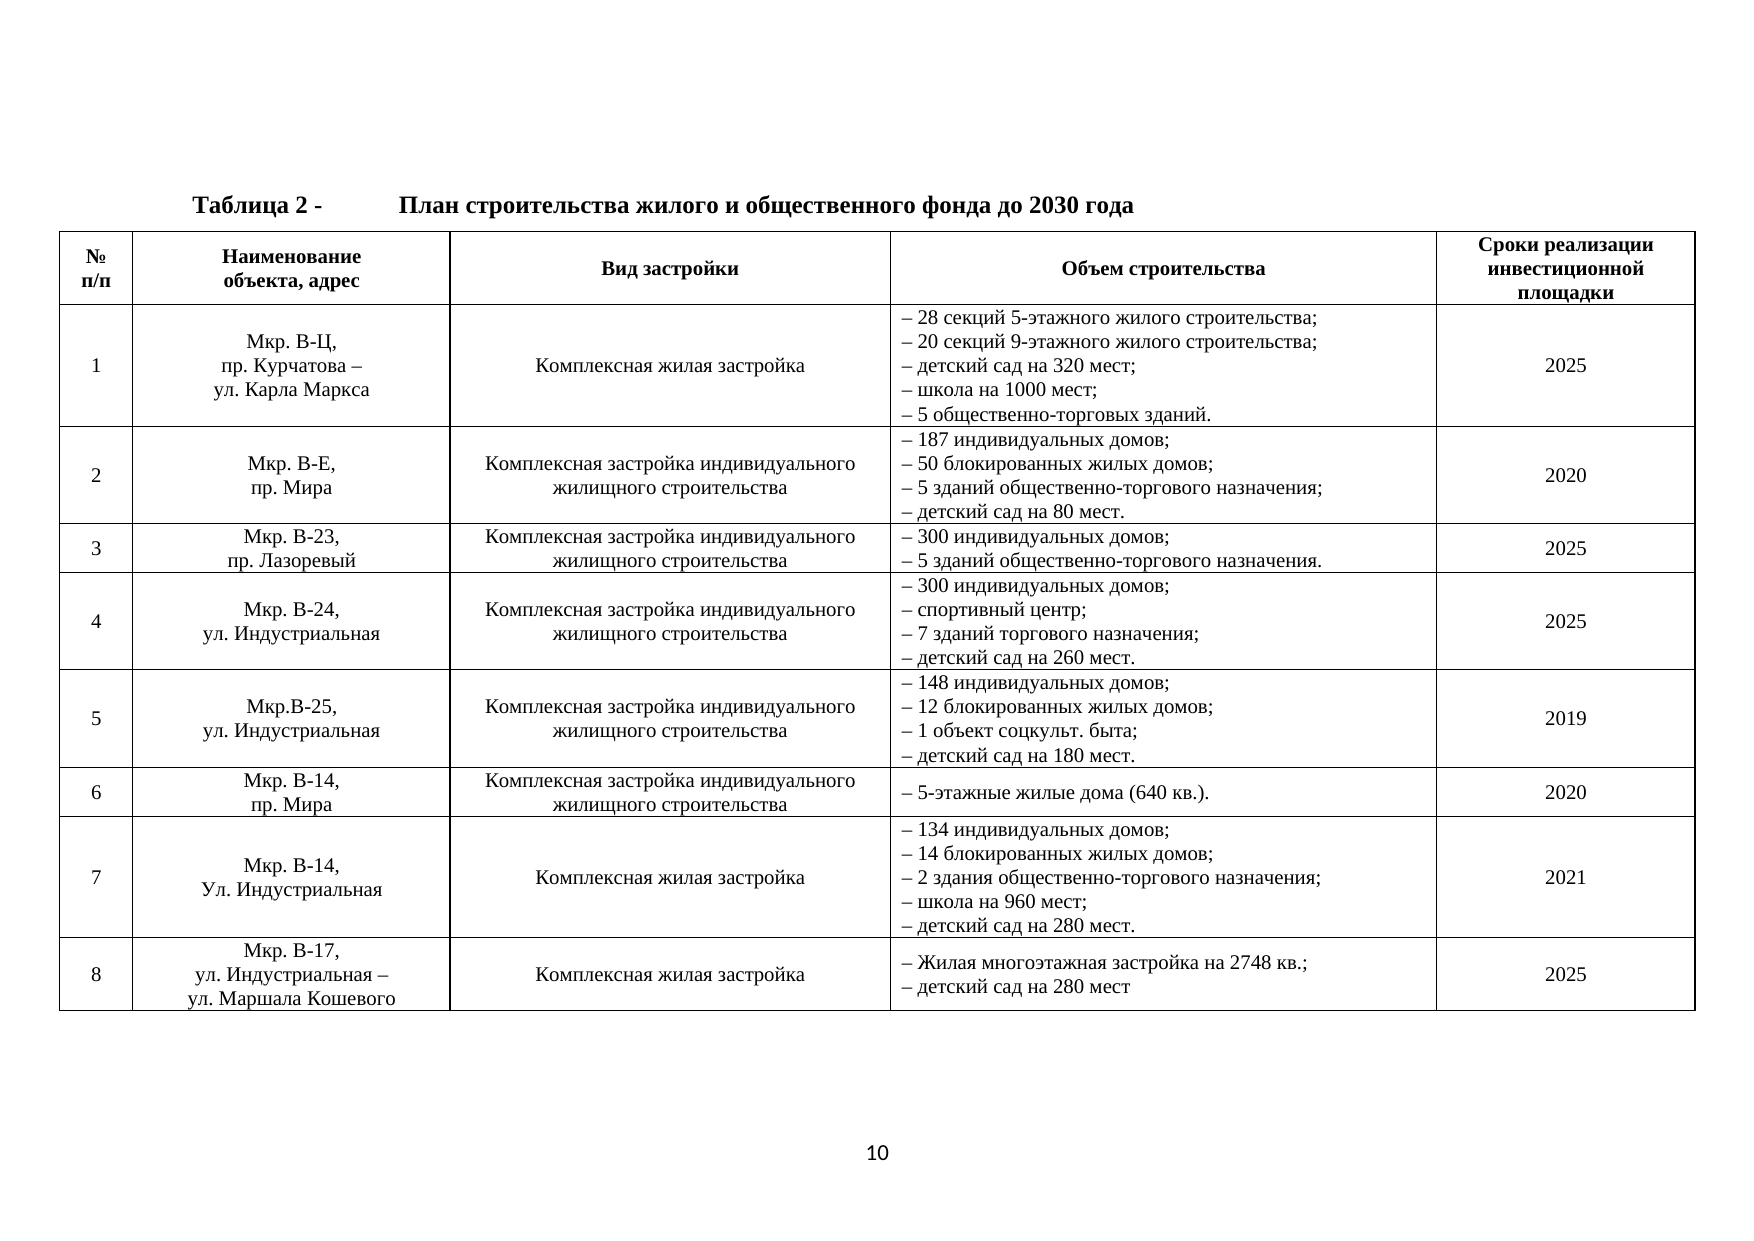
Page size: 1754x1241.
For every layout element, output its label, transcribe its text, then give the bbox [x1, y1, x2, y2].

table_cell 2025 [1437, 573, 1694, 669]
table_cell 1 [60, 305, 132, 426]
table_cell 2020 [1437, 427, 1694, 523]
table_cell Мкр. В-23, пр. Лазоревый [133, 524, 449, 572]
table_header Наименование объекта, адрес [133, 232, 449, 304]
table_cell 2025 [1437, 524, 1694, 572]
table_cell 3 [60, 524, 132, 572]
table_cell – 187 индивидуальных домов; – 50 блокированных жилых домов; – 5 зданий общественно-торгового назначения; – детский сад на 80 мест. [891, 427, 1436, 523]
table_header Вид застройки [451, 232, 890, 304]
table_cell Комплексная застройка индивидуального жилищного строительства [451, 670, 890, 767]
table_cell Мкр. В-14, Ул. Индустриальная [133, 817, 449, 937]
table_header № п/п [60, 232, 132, 304]
table_cell 2019 [1437, 670, 1694, 767]
table_cell – 5-этажные жилые дома (640 кв.). [891, 768, 1436, 816]
table_cell 7 [60, 817, 132, 937]
table_cell Мкр.В-25, ул. Индустриальная [133, 670, 449, 767]
table_cell 6 [60, 768, 132, 816]
table_cell 2025 [1437, 938, 1694, 1010]
table_cell Комплексная жилая застройка [451, 305, 890, 426]
table_cell Комплексная жилая застройка [451, 817, 890, 937]
table_cell – 300 индивидуальных домов; – 5 зданий общественно-торгового назначения. [891, 524, 1436, 572]
table_cell Комплексная застройка индивидуального жилищного строительства [451, 573, 890, 669]
table_cell – Жилая многоэтажная застройка на 2748 кв.; – детский сад на 280 мест [891, 938, 1436, 1010]
table_cell – 134 индивидуальных домов; – 14 блокированных жилых домов; – 2 здания общественно-торгового назначения; – школа на 960 мест; – детский сад на 280 мест. [891, 817, 1436, 937]
table_cell – 28 секций 5-этажного жилого строительства; – 20 секций 9-этажного жилого строительства; – детский сад на 320 мест; – школа на 1000 мест; – 5 общественно-торговых зданий. [891, 305, 1436, 426]
table_cell Комплексная застройка индивидуального жилищного строительства [451, 427, 890, 523]
table_cell Комплексная жилая застройка [451, 938, 890, 1010]
table_cell Мкр. В-24, ул. Индустриальная [133, 573, 449, 669]
table_cell 5 [60, 670, 132, 767]
table_cell Мкр. В-17, ул. Индустриальная – ул. Маршала Кошевого [133, 938, 449, 1010]
text План строительства жилого и общественного фонда до 2030 года [103, 190, 1695, 218]
table_cell 4 [60, 573, 132, 669]
table_cell 2025 [1437, 305, 1694, 426]
table_cell Мкр. В-Ц, пр. Курчатова – ул. Карла Маркса [133, 305, 449, 426]
table_cell – 300 индивидуальных домов; – спортивный центр; – 7 зданий торгового назначения; – детский сад на 260 мест. [891, 573, 1436, 669]
table_cell 2 [60, 427, 132, 523]
table_cell Комплексная застройка индивидуального жилищного строительства [451, 524, 890, 572]
table_cell Мкр. В-14, пр. Мира [133, 768, 449, 816]
table_cell 8 [60, 938, 132, 1010]
table_cell 2021 [1437, 817, 1694, 937]
table_header Объем строительства [891, 232, 1436, 304]
table_header Сроки реализации инвестиционной площадки [1437, 232, 1694, 304]
table_cell Комплексная застройка индивидуального жилищного строительства [451, 768, 890, 816]
table_cell Мкр. В-Е, пр. Мира [133, 427, 449, 523]
table_cell 2020 [1437, 768, 1694, 816]
table_cell – 148 индивидуальных домов; – 12 блокированных жилых домов; – 1 объект соцкульт. быта; – детский сад на 180 мест. [891, 670, 1436, 767]
